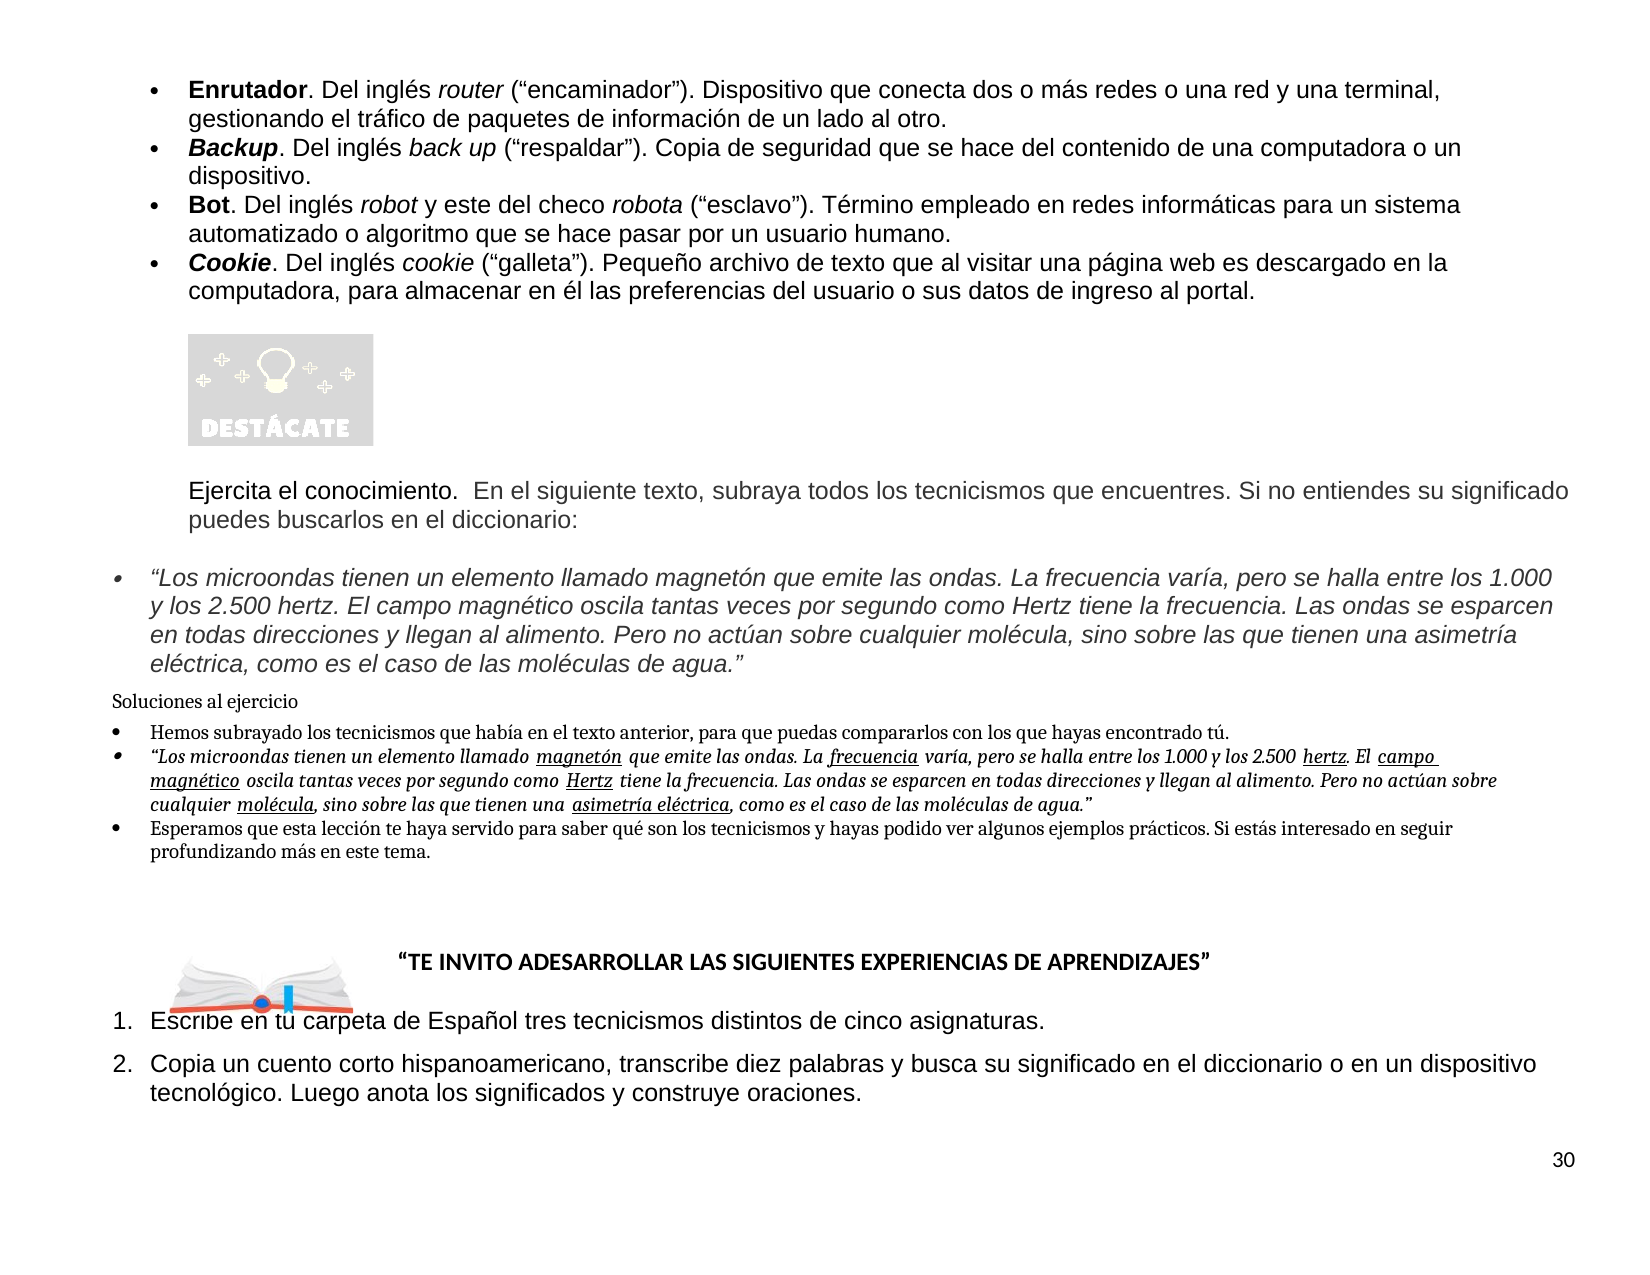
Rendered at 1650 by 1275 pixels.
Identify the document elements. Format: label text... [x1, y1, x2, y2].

text Ejercita el conocimiento. En el siguiente texto, subraya todos los tecnicismos que encuentres. Si no entiendes su significado puedes buscarlos en el diccionario: [188, 476, 1575, 533]
list Enrutador. Del inglés router (“encaminador”). Dispositivo que conecta dos o más redes o una red y una terminal, gestionando el tráfico de paquetes de información de un lado al otro. [151, 75, 1575, 132]
list “Los microondas tienen un elemento llamado magnetón que emite las ondas. La frecuencia varía, pero se halla entre los 1.000 y los 2.500 hertz. El campo magnético oscila tantas veces por segundo como Hertz tiene la frecuencia. Las ondas se esparcen en todas direcciones y llegan al alimento. Pero no actúan sobre cualquier molécula, sino sobre las que tienen una asimetría eléctrica, como es el caso de las moléculas de agua.” [112, 744, 1575, 816]
list Escribe en tu carpeta de Español tres tecnicismos distintos de cinco asignaturas. [112, 1006, 1575, 1035]
list Cookie. Del inglés cookie (“galleta”). Pequeño archivo de texto que al visitar una página web es descargado en la computadora, para almacenar en él las preferencias del usuario o sus datos de ingreso al portal. [151, 247, 1575, 305]
list Esperamos que esta lección te haya servido para saber qué son los tecnicismos y hayas podido ver algunos ejemplos prácticos. Si estás interesado en seguir profundizando más en este tema. [112, 816, 1575, 864]
text “TE INVITO ADESARROLLAR LAS SIGUIENTES EXPERIENCIAS DE APRENDIZAJES” [75, 946, 1575, 977]
subtitle Soluciones al ejercicio [112, 690, 1550, 714]
picture [169, 956, 354, 1014]
list Hemos subrayado los tecnicismos que había en el texto anterior, para que puedas compararlos con los que hayas encontrado tú. [112, 720, 1575, 744]
list “Los microondas tienen un elemento llamado magnetón que emite las ondas. La frecuencia varía, pero se halla entre los 1.000 y los 2.500 hertz. El campo magnético oscila tantas veces por segundo como Hertz tiene la frecuencia. Las ondas se esparcen en todas direcciones y llegan al alimento. Pero no actúan sobre cualquier molécula, sino sobre las que tienen una asimetría eléctrica, como es el caso de las moléculas de agua.” [112, 563, 1575, 678]
list Copia un cuento corto hispanoamericano, transcribe diez palabras y busca su significado en el diccionario o en un dispositivo tecnológico. Luego anota los significados y construye oraciones. [112, 1049, 1575, 1106]
list Backup. Del inglés back up (“respaldar”). Copia de seguridad que se hace del contenido de una computadora o un dispositivo. [151, 132, 1575, 190]
list Bot. Del inglés robot y este del checo robota (“esclavo”). Término empleado en redes informáticas para un sistema automatizado o algoritmo que se hace pasar por un usuario humano. [151, 190, 1575, 247]
